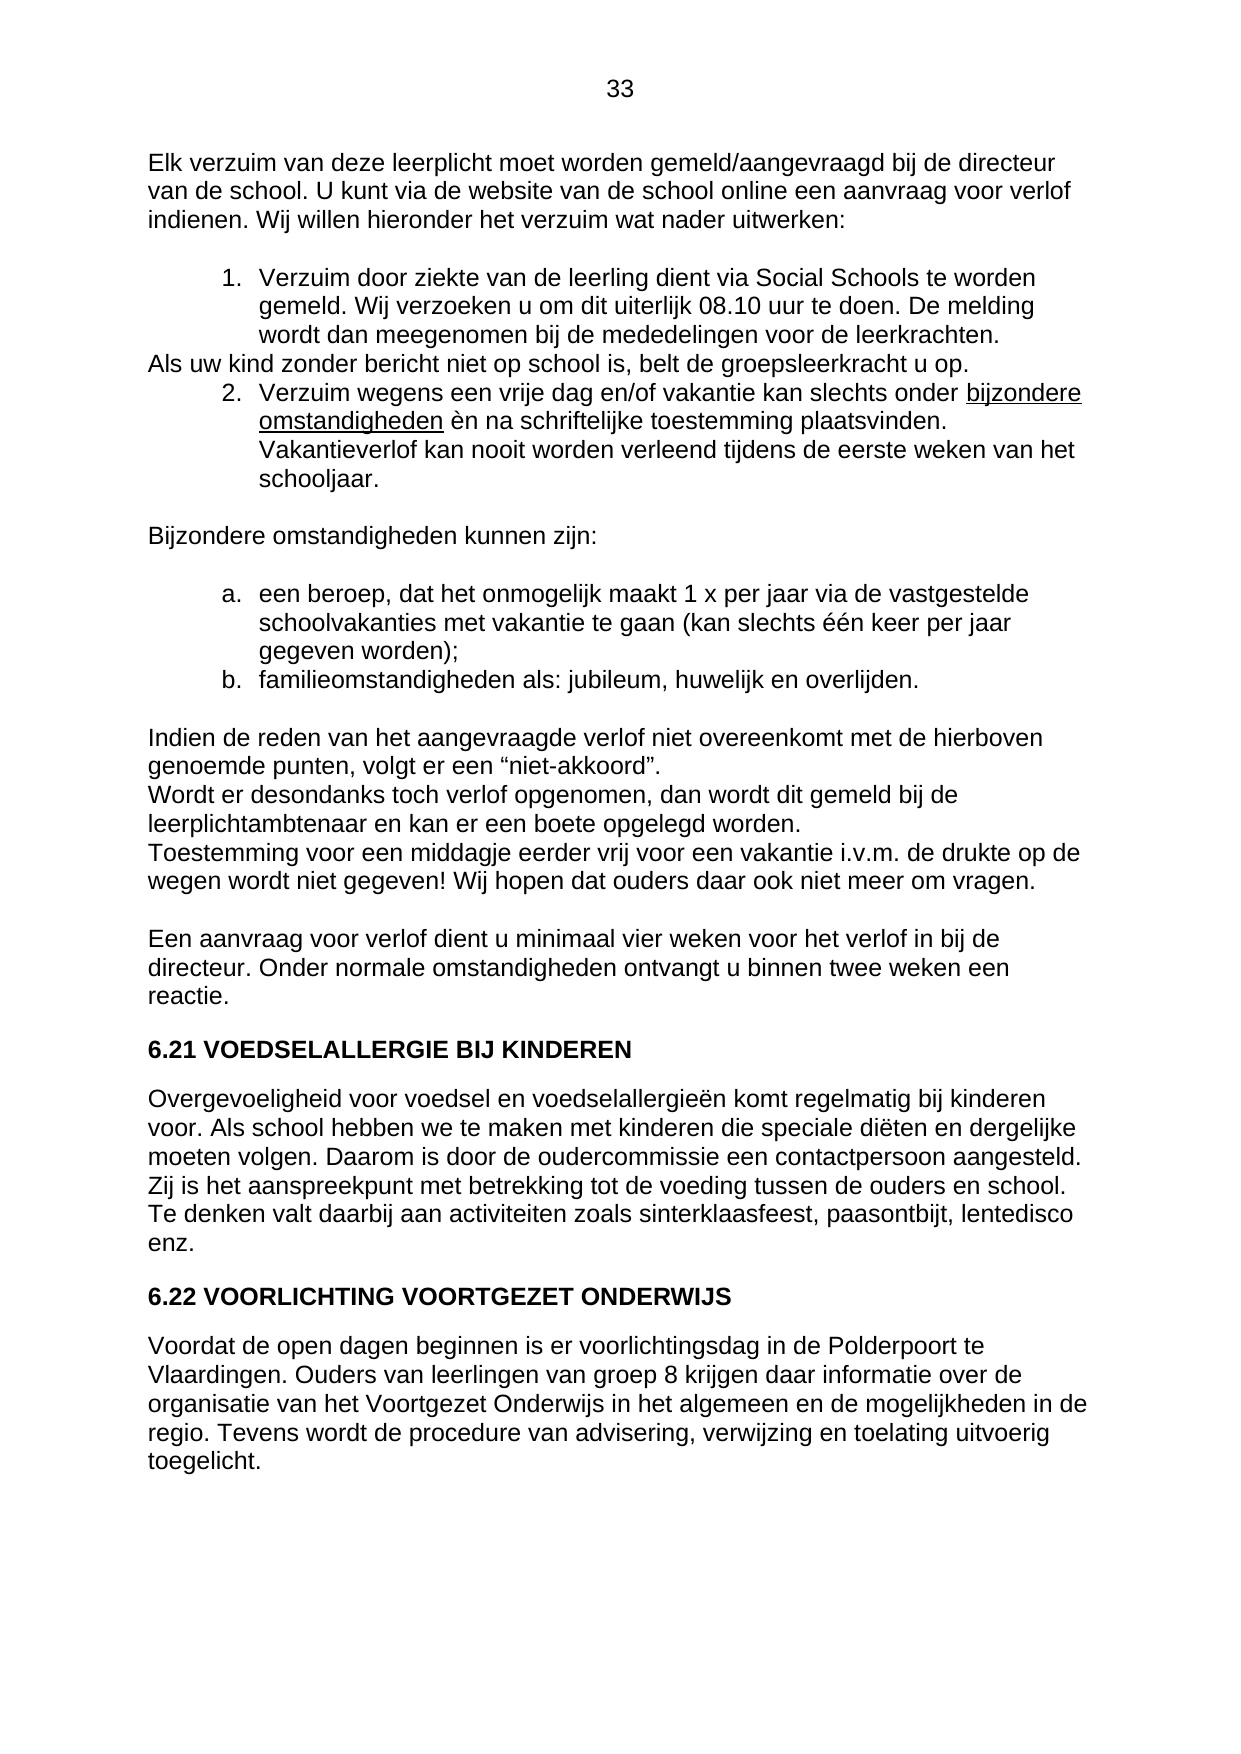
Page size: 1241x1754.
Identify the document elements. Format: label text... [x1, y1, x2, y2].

text Toestemming voor een middagje eerder vrij voor een vakantie i.v.m. de drukte op de wegen wordt niet gegeven! Wij hopen dat ouders daar ook niet meer om vragen. [148, 838, 1093, 895]
text Verzuim wegens een vrije dag en/of vakantie kan slechts onder bijzondere omstandigheden èn na schriftelijke toestemming plaatsvinden. Vakantieverlof kan nooit worden verleend tijdens de eerste weken van het schooljaar. [221, 378, 1093, 493]
text Bijzondere omstandigheden kunnen zijn: [148, 521, 1093, 550]
text Indien de reden van het aangevraagde verlof niet overeenkomt met de hierboven genoemde punten, volgt er een “niet-akkoord”. [148, 723, 1093, 780]
text Elk verzuim van deze leerplicht moet worden gemeld/aangevraagd bij de directeur van de school. U kunt via de website van de school online een aanvraag voor verlof indienen. Wij willen hieronder het verzuim wat nader uitwerken: [148, 148, 1093, 234]
subtitle 6.22 Voorlichting Voortgezet Onderwijs [148, 1282, 1093, 1311]
text Voordat de open dagen beginnen is er voorlichtingsdag in de Polderpoort te Vlaardingen. Ouders van leerlingen van groep 8 krijgen daar informatie over de organisatie van het Voortgezet Onderwijs in het algemeen en de mogelijkheden in de regio. Tevens wordt de procedure van advisering, verwijzing en toelating uitvoerig toegelicht. [148, 1331, 1093, 1475]
subtitle 6.21 Voedselallergie bij kinderen [148, 1035, 1093, 1064]
text familieomstandigheden als: jubileum, huwelijk en overlijden. [221, 665, 1093, 694]
text Overgevoeligheid voor voedsel en voedselallergieën komt regelmatig bij kinderen voor. Als school hebben we te maken met kinderen die speciale diëten en dergelijke moeten volgen. Daarom is door de oudercommissie een contactpersoon aangesteld. Zij is het aanspreekpunt met betrekking tot de voeding tussen de ouders en school. Te denken valt daarbij aan activiteiten zoals sinterklaasfeest, paasontbijt, lentedisco enz. [148, 1084, 1093, 1257]
text Een aanvraag voor verlof dient u minimaal vier weken voor het verlof in bij de directeur. Onder normale omstandigheden ontvangt u binnen twee weken een reactie. [148, 924, 1093, 1010]
text Wordt er desondanks toch verlof opgenomen, dan wordt dit gemeld bij de leerplichtambtenaar en kan er een boete opgelegd worden. [148, 780, 1093, 838]
text een beroep, dat het onmogelijk maakt 1 x per jaar via de vastgestelde schoolvakanties met vakantie te gaan (kan slechts één keer per jaar gegeven worden); [221, 579, 1093, 665]
list Als uw kind zonder bericht niet op school is, belt de groepsleerkracht u op. [148, 349, 1093, 378]
text Verzuim door ziekte van de leerling dient via Social Schools te worden gemeld. Wij verzoeken u om dit uiterlijk 08.10 uur te doen. De melding wordt dan meegenomen bij de mededelingen voor de leerkrachten. [221, 263, 1093, 349]
